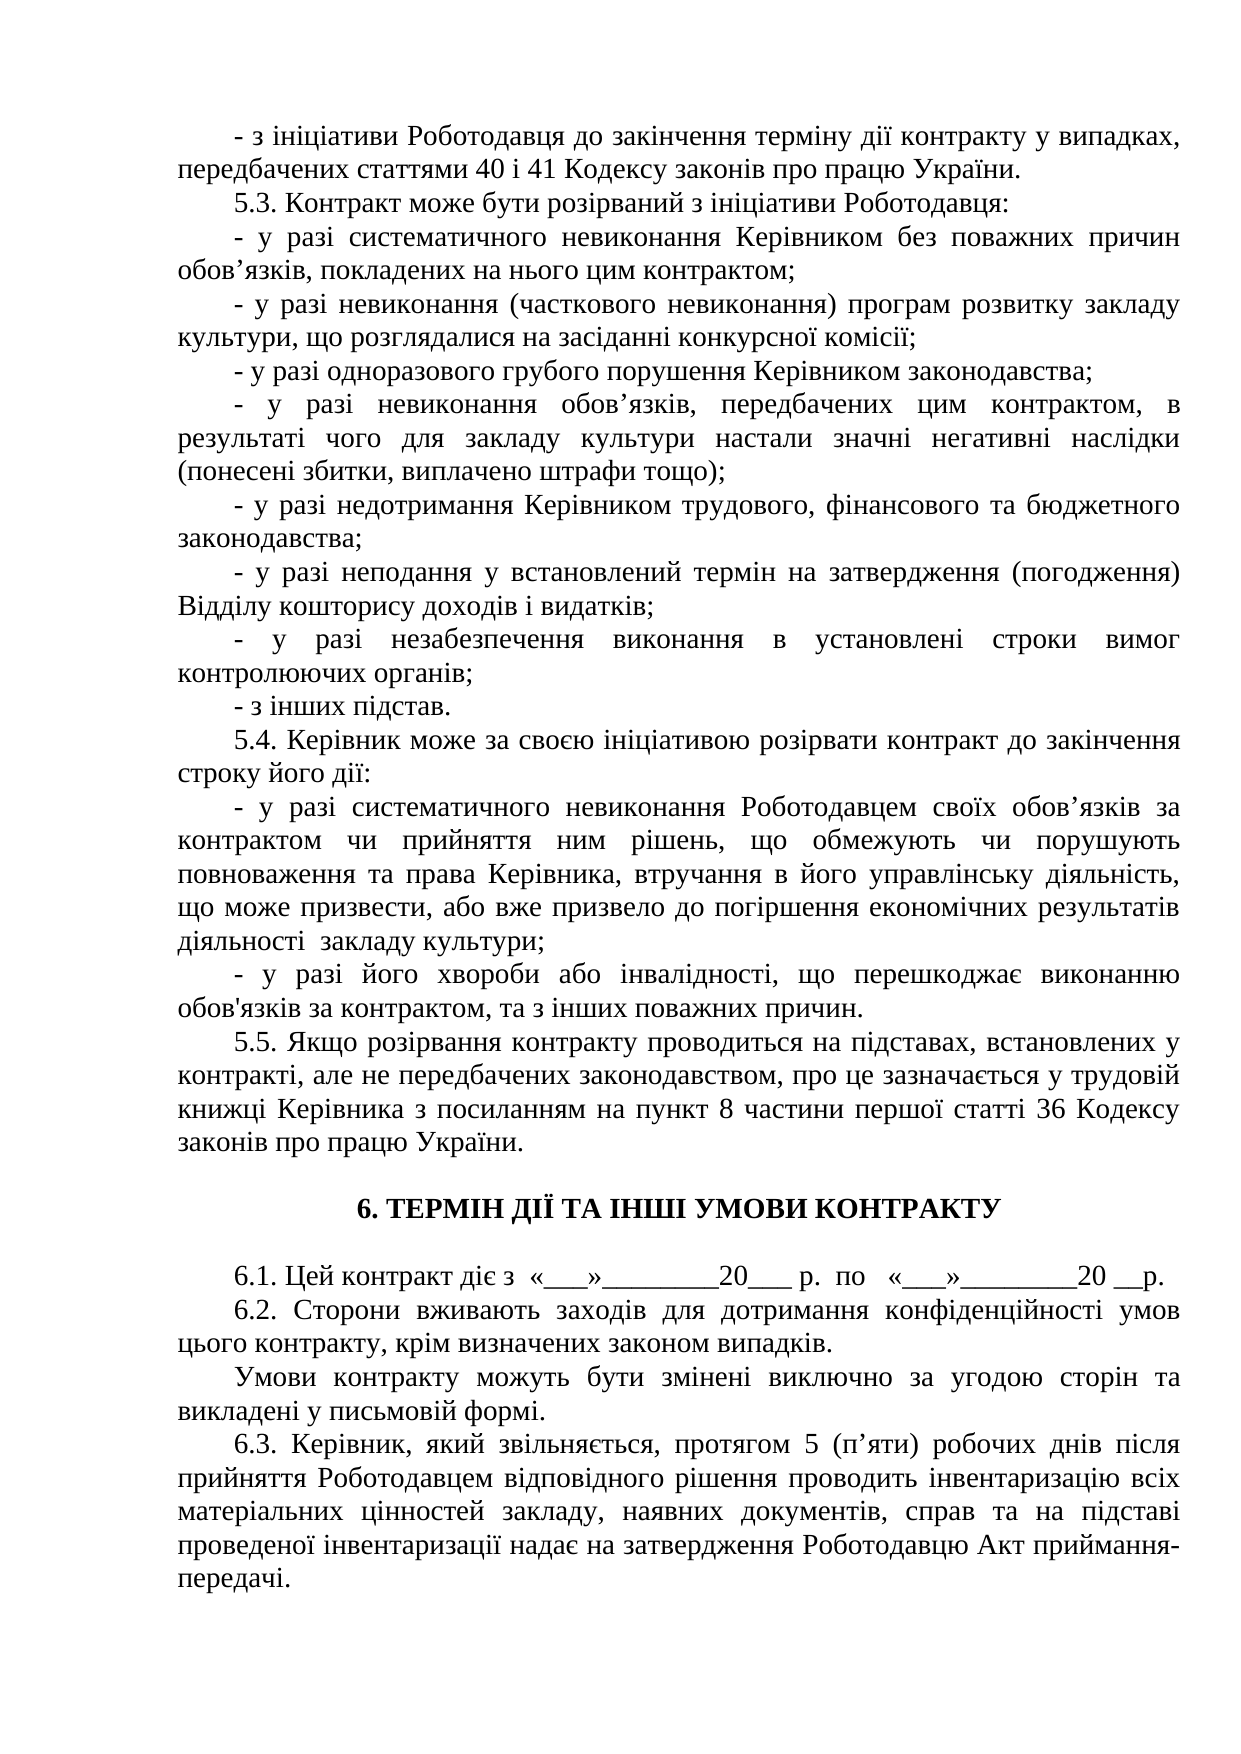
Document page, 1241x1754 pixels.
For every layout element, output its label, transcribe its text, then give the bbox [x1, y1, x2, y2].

text 6.1. Цей контракт діє з «___»________20___ р. по «___»________20 __р. [177, 1258, 1181, 1292]
text - з ініціативи Роботодавця до закінчення терміну дії контракту у випадках, передбачених статтями 40 і 41 Кодексу законів про працю України. [177, 118, 1181, 185]
text Умови контракту можуть бути змінені виключно за угодою сторін та викладені у письмовій формі. [177, 1359, 1181, 1426]
text 5.4. Керівник може за своєю ініціативою розірвати контракт до закінчення строку його дії: [177, 722, 1181, 789]
text - у разі незабезпечення виконання в установлені строки вимог контролюючих органів; [177, 621, 1181, 688]
text 6. ТЕРМІН ДІЇ ТА ІНШІ УМОВИ КОНТРАКТУ [177, 1191, 1181, 1225]
text - у разі одноразового грубого порушення Керівником законодавства; [177, 353, 1181, 386]
text - у разі неподання у встановлений термін на затвердження (погодження) Відділу кошторису доходів і видатків; [177, 554, 1181, 621]
text - у разі систематичного невиконання Роботодавцем своїх обов’язків за контрактом чи прийняття ним рішень, що обмежують чи порушують повноваження та права Керівника, втручання в його управлінську діяльність, що може призвести, або вже призвело до погіршення економічних результатів діяльності закладу культури; [177, 789, 1181, 957]
text - у разі систематичного невиконання Керівником без поважних причин обов’язків, покладених на нього цим контрактом; [177, 219, 1181, 286]
text - з інших підстав. [177, 688, 1181, 722]
text 6.2. Сторони вживають заходів для дотримання конфіденційності умов цього контракту, крім визначених законом випадків. [177, 1292, 1181, 1359]
text 5.5. Якщо розірвання контракту проводиться на підставах, встановлених у контракті, але не передбачених законодавством, про це зазначається у трудовій книжці Керівника з посиланням на пункт 8 частини першої статті 36 Кодексу законів про працю України. [177, 1024, 1181, 1158]
text - у разі невиконання (часткового невиконання) програм розвитку закладу культури, що розглядалися на засіданні конкурсної комісії; [177, 286, 1181, 353]
text - у разі невиконання обов’язків, передбачених цим контрактом, в результаті чого для закладу культури настали значні негативні наслідки (понесені збитки, виплачено штрафи тощо); [177, 386, 1181, 487]
text - у разі його хвороби або інвалідності, що перешкоджає виконанню обов'язків за контрактом, та з інших поважних причин. [177, 957, 1181, 1024]
text 6.3. Керівник, який звільняється, протягом 5 (п’яти) робочих днів після прийняття Роботодавцем відповідного рішення проводить інвентаризацію всіх матеріальних цінностей закладу, наявних документів, справ та на підставі проведеної інвентаризації надає на затвердження Роботодавцю Акт приймання-передачі. [177, 1426, 1181, 1594]
text 5.3. Контракт може бути розірваний з ініціативи Роботодавця: [177, 185, 1181, 219]
text - у разі недотримання Керівником трудового, фінансового та бюджетного законодавства; [177, 487, 1181, 554]
